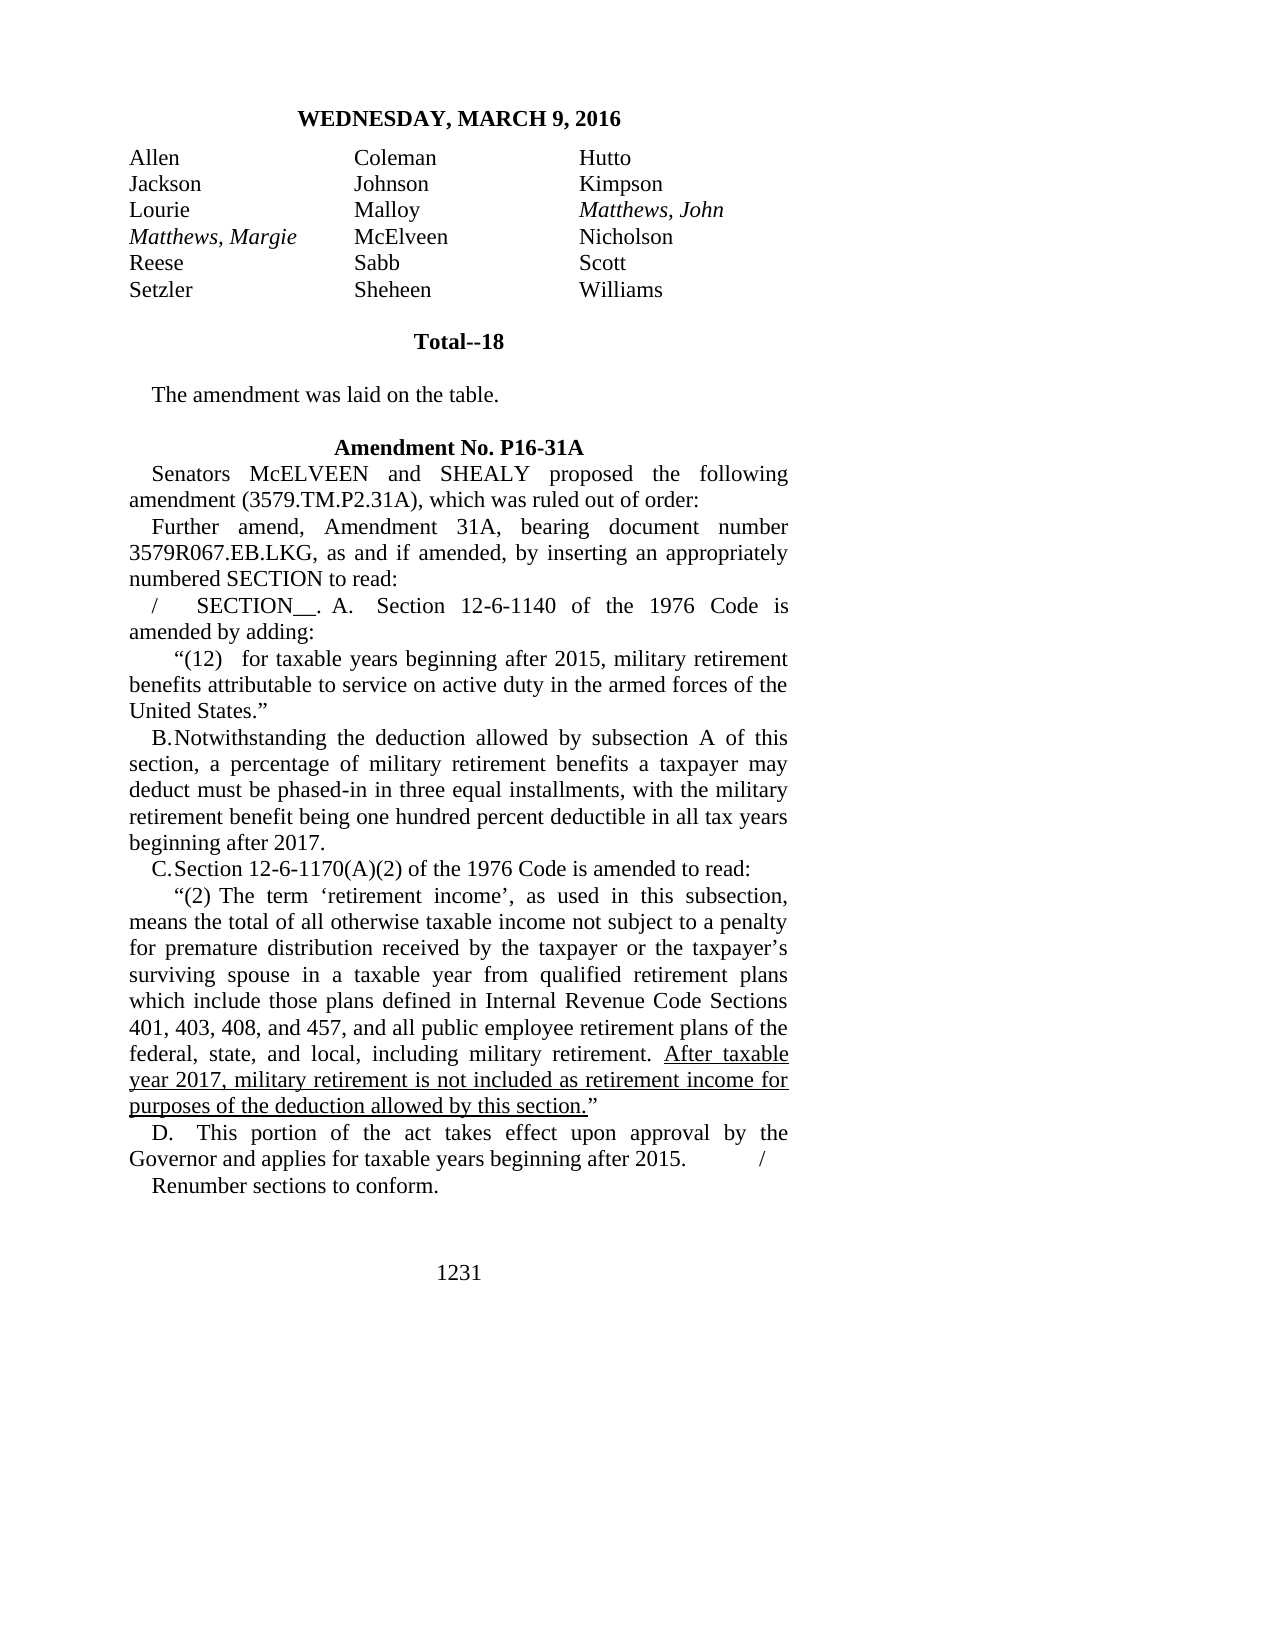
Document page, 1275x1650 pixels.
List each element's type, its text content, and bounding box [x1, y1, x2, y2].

text Allen Coleman Hutto [129, 144, 789, 170]
text Jackson Johnson Kimpson [129, 170, 789, 197]
text Senators McELVEEN and SHEALY proposed the following amendment (3579.TM.P2.31A), which was ruled out of order: [129, 460, 789, 513]
text Lourie Malloy Matthews, John [129, 197, 789, 223]
text The amendment was laid on the table. [129, 381, 789, 407]
text “(12) for taxable years beginning after 2015, military retirement benefits attributable to service on active duty in the armed forces of the United States.” [129, 644, 789, 724]
text “(2) The term ‘retirement income’, as used in this subsection, means the total of all otherwise taxable income not subject to a penalty for premature distribution received by the taxpayer or the taxpayer’s surviving spouse in a taxable year from qualified retirement plans which include those plans defined in Internal Revenue Code Sections 401, 403, 408, and 457, and all public employee retirement plans of the federal, state, and local, including military retirement. After taxable year 2017, military retirement is not included as retirement income for purposes of the deduction allowed by this section.” [129, 882, 789, 1089]
text / SECTION__. A. Section 12-6-1140 of the 1976 Code is amended by adding: [129, 592, 789, 644]
text Further amend, Amendment 31A, bearing document number 3579R067.EB.LKG, as and if amended, by inserting an appropriately numbered SECTION to read: [129, 513, 789, 592]
text C. Section 12-6-1170(A)(2) of the 1976 Code is amended to read: [129, 855, 789, 882]
text Total--18 [129, 328, 789, 355]
text D. This portion of the act takes effect upon approval by the Governor and applies for taxable years beginning after 2015. / [129, 1119, 789, 1172]
text B. Notwithstanding the deduction allowed by subsection A of this section, a percentage of military retirement benefits a taxpayer may deduct must be phased-in in three equal installments, with the military retirement benefit being one hundred percent deductible in all tax years beginning after 2017. [129, 724, 789, 855]
text Matthews, Margie McElveen Nicholson [129, 223, 789, 249]
text Amendment No. P16-31A [129, 434, 789, 460]
text Reese Sabb Scott [129, 249, 789, 276]
text Setzler Sheheen Williams [129, 276, 789, 302]
text Renumber sections to conform. [129, 1172, 789, 1198]
